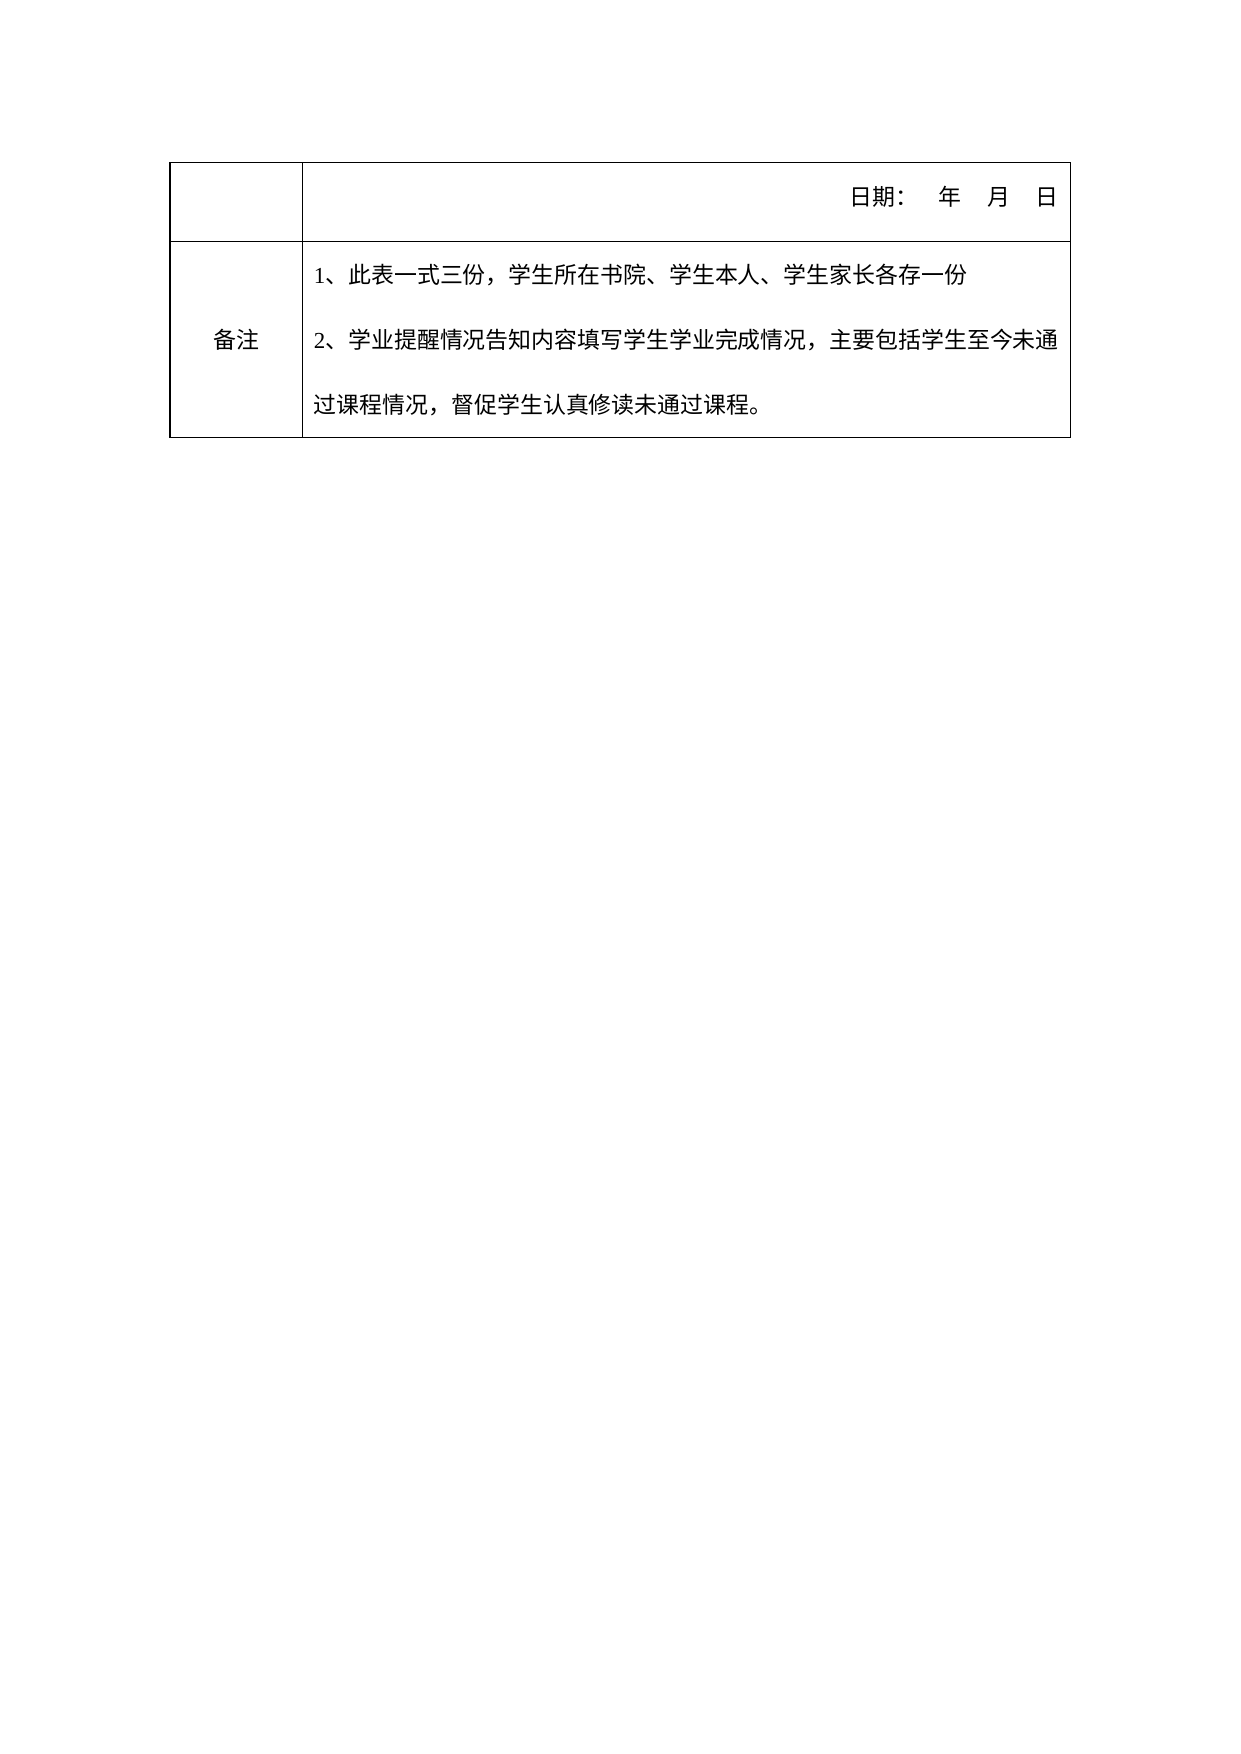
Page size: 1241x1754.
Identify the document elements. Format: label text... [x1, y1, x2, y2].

table_cell 备注 [171, 242, 302, 437]
table_cell 1、此表一式三份，学生所在书院、学生本人、学生家长各存一份 2、学业提醒情况告知内容填写学生学业完成情况，主要包括学生至今未通过课程情况，督促学生认真修读未通过课程。 [303, 242, 1070, 437]
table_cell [303, 163, 1070, 241]
